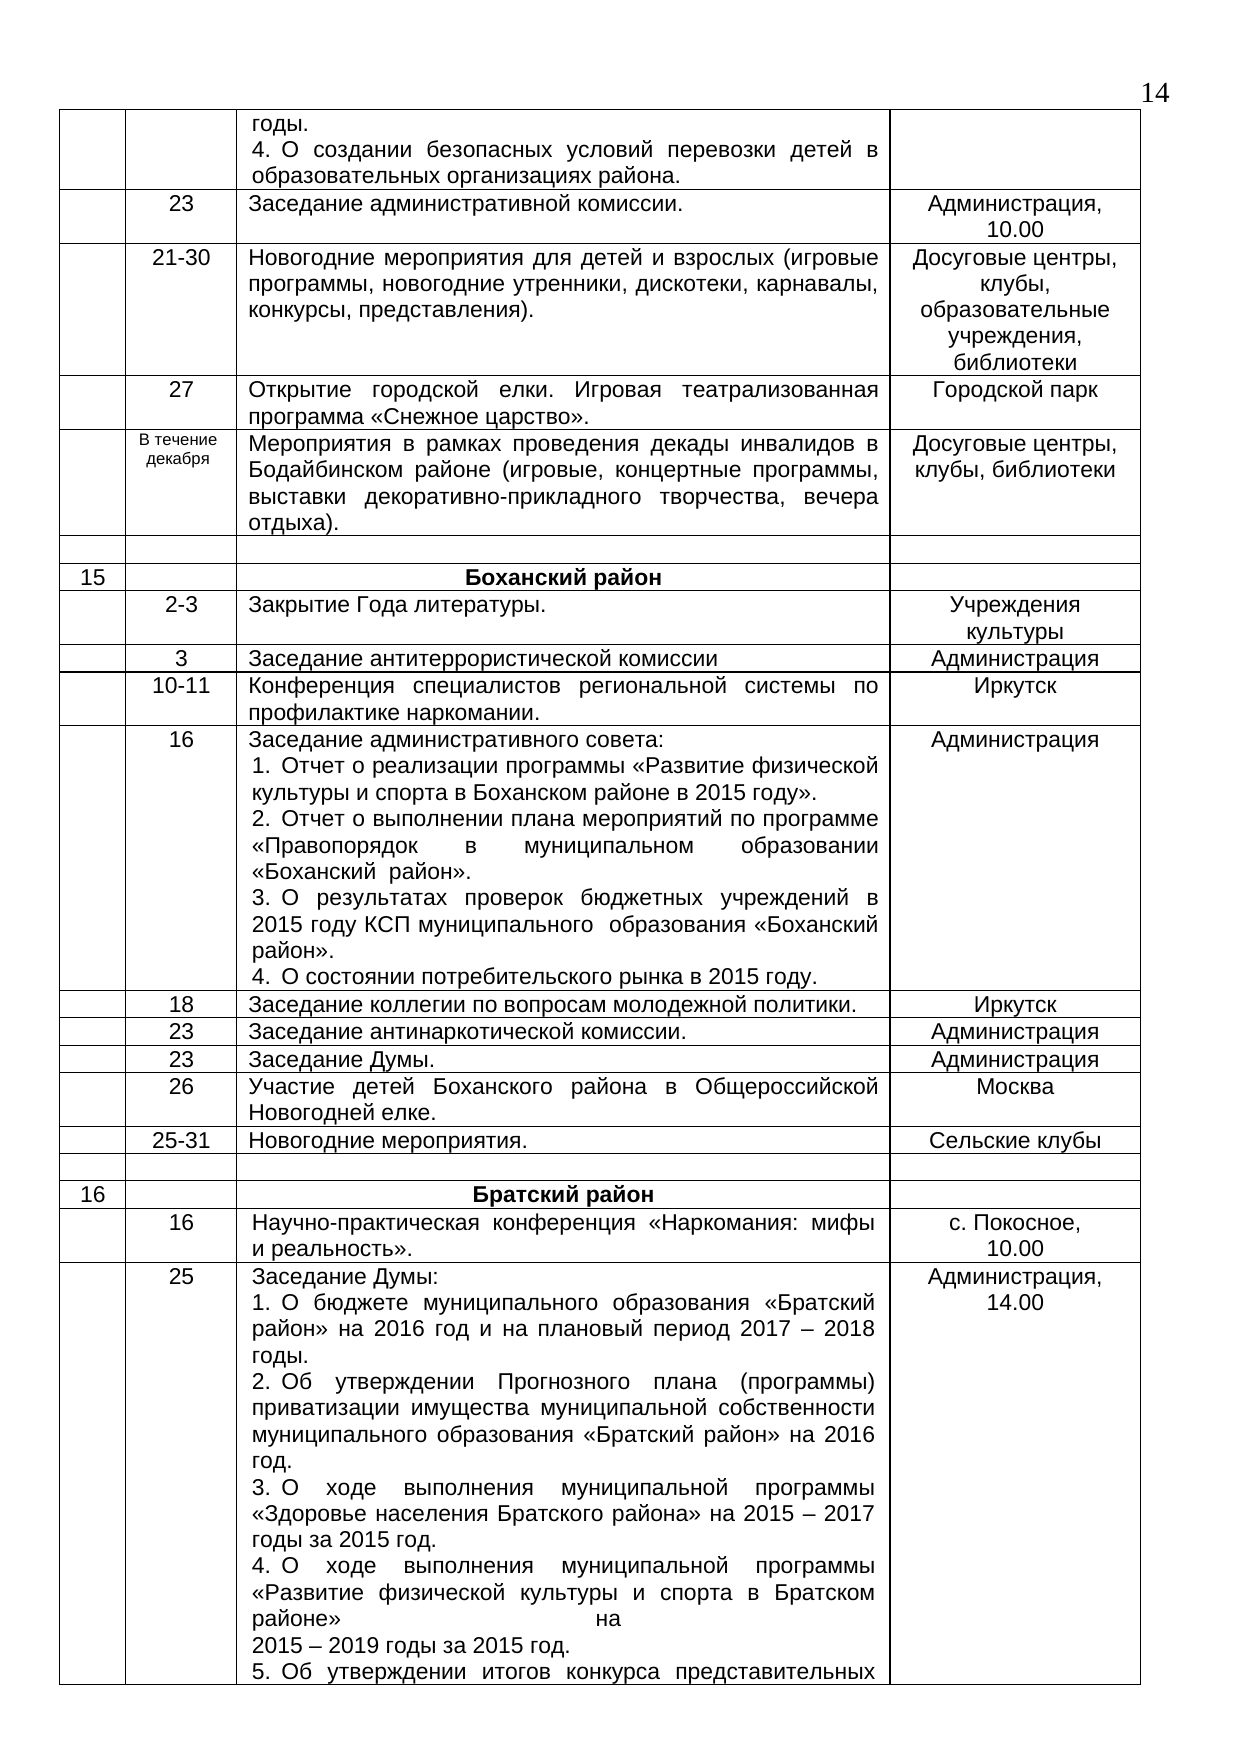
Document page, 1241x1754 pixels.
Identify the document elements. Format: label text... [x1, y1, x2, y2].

table_cell Конференция специалистов региональной системы по профилактике наркомании. [237, 673, 889, 725]
table_cell [60, 110, 125, 189]
table_cell Заседание антитеррористической комиссии [237, 645, 889, 671]
table_cell [60, 991, 125, 1017]
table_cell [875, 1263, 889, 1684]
table_cell Иркутск [891, 673, 1140, 725]
table_cell 25 [126, 1263, 236, 1684]
table_cell [126, 536, 236, 563]
table_cell 16 [126, 726, 236, 990]
table_cell [60, 190, 125, 242]
table_cell [60, 591, 125, 644]
table_cell 23 [126, 190, 236, 242]
table_cell Администрация, 10.00 [891, 190, 1140, 242]
table_cell [60, 1154, 125, 1180]
table_cell 25-31 [126, 1127, 236, 1153]
table_cell Администрация [891, 645, 1140, 671]
table_cell Заседание административного совета: Отчет о реализации программы «Развитие физической культуры и спорта в Боханском районе в 2015 году». Отчет о выполнении плана мероприятий по программе «Правопорядок в муниципальном образовании «Боханский район». О результатах проверок бюджетных учреждений в 2015 году КСП муниципального образования «Боханский район». О состоянии потребительского рынка в 2015 году. [237, 726, 889, 990]
table_cell 23 [126, 1046, 236, 1072]
table_cell 16 [126, 1209, 236, 1262]
table_cell Администрация [891, 1018, 1140, 1044]
table_cell [60, 244, 125, 375]
table_cell [237, 1154, 889, 1180]
table_cell [60, 1018, 125, 1044]
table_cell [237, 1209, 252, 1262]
table_cell 10-11 [126, 673, 236, 725]
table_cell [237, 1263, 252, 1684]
table_cell Досуговые центры, клубы, образовательные учреждения, библиотеки [891, 244, 1140, 375]
table_cell [891, 536, 1140, 563]
table_cell 2-3 [126, 591, 236, 644]
table_cell [891, 1154, 1140, 1180]
table_cell [126, 564, 236, 590]
table_cell В течение декабря [126, 430, 236, 535]
table_cell Городской парк [891, 376, 1140, 429]
table_cell Москва [891, 1073, 1140, 1126]
table_cell Администрация [891, 1046, 1140, 1072]
table_cell [60, 1046, 125, 1072]
table_cell [126, 1154, 236, 1180]
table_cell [891, 1263, 1140, 1684]
table_cell Заседание Думы. [237, 1046, 889, 1072]
table_cell Мероприятия в рамках проведения декады инвалидов в Бодайбинском районе (игровые, концертные программы, выставки декоративно-прикладного творчества, вечера отдыха). [237, 430, 889, 535]
table_cell Досуговые центры, клубы, библиотеки [891, 430, 1140, 535]
table_cell [60, 1073, 125, 1126]
table_cell [60, 430, 125, 535]
table_cell Сельские клубы [891, 1127, 1140, 1153]
table_cell [126, 1181, 236, 1208]
table_cell 26 [126, 1073, 236, 1126]
table_cell [891, 564, 1140, 590]
table_cell Боханский район [237, 564, 889, 590]
table_cell [60, 1209, 125, 1262]
table_cell [60, 376, 125, 429]
table_cell 18 [126, 991, 236, 1017]
table_cell 10 [126, 110, 236, 189]
table_cell [60, 673, 125, 725]
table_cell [237, 110, 889, 189]
table_cell [891, 1181, 1140, 1208]
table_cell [891, 110, 1140, 189]
table_cell Заседание административной комиссии. [237, 190, 889, 242]
table_cell 15 [60, 564, 125, 590]
table_cell [237, 536, 889, 563]
table_cell Заседание антинаркотической комиссии. [237, 1018, 889, 1044]
table_cell Учреждения культуры [891, 591, 1140, 644]
table_cell [60, 726, 125, 990]
table_cell 3 [126, 645, 236, 671]
table_cell 21-30 [126, 244, 236, 375]
table_cell Иркутск [891, 991, 1140, 1017]
table_cell [60, 1127, 125, 1153]
table_cell Братский район [237, 1181, 889, 1208]
table_cell Закрытие Года литературы. [237, 591, 889, 644]
table_cell Администрация [891, 726, 1140, 990]
table_cell с. Покосное, 10.00 [891, 1209, 1140, 1262]
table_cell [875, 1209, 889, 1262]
table_cell Заседание коллегии по вопросам молодежной политики. [237, 991, 889, 1017]
table_cell [60, 1263, 125, 1684]
table_cell Новогодние мероприятия для детей и взрослых (игровые программы, новогодние утренники, дискотеки, карнавалы, конкурсы, представления). [237, 244, 889, 375]
table_cell Открытие городской елки. Игровая театрализованная программа «Снежное царство». [237, 376, 889, 429]
table_cell [60, 536, 125, 563]
table_cell Новогодние мероприятия. [237, 1127, 889, 1153]
table_cell 27 [126, 376, 236, 429]
table_cell 23 [126, 1018, 236, 1044]
table_cell 16 [60, 1181, 125, 1208]
table_cell Участие детей Боханского района в Общероссийской Новогодней елке. [237, 1073, 889, 1126]
table_cell [60, 645, 125, 671]
